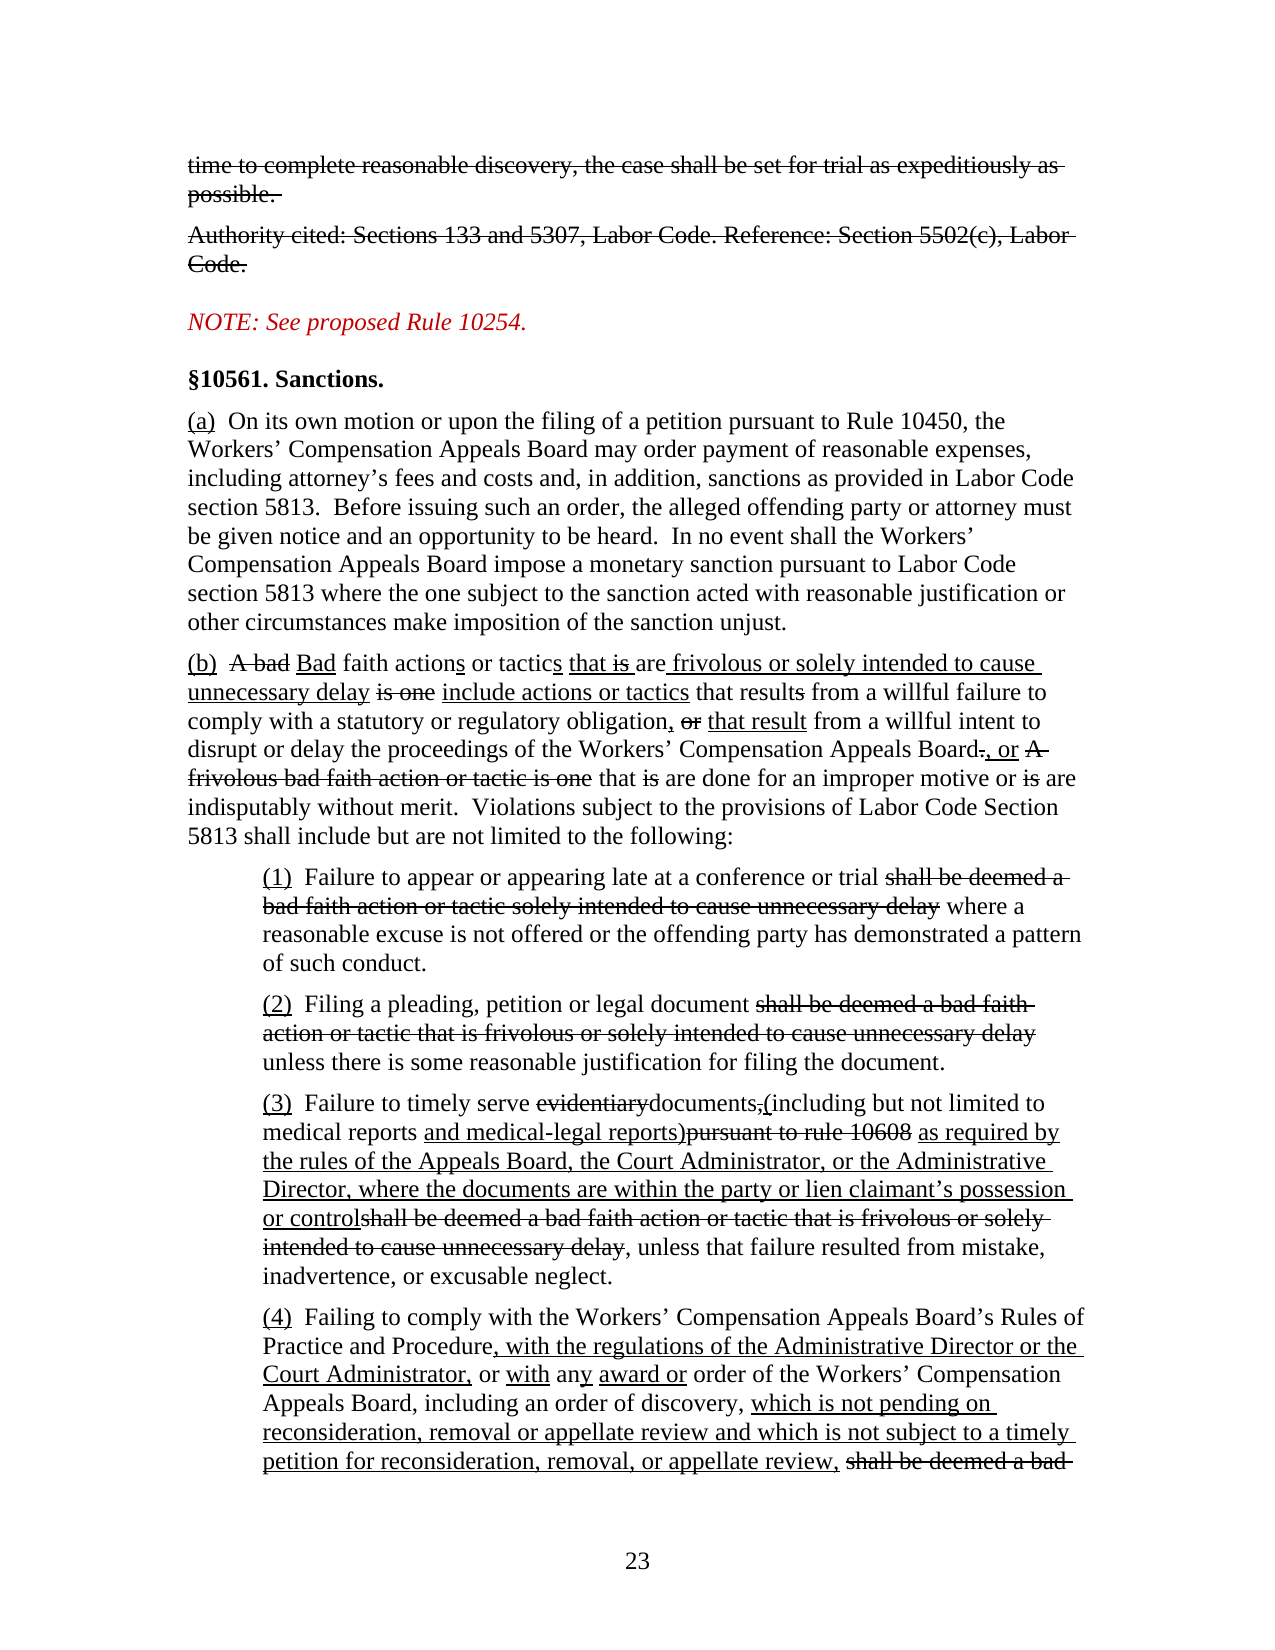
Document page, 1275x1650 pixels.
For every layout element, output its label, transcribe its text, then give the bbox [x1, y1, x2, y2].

text (1) Failure to appear or appearing late at a conference or trial shall be deemed a bad faith action or tactic solely intended to cause unnecessary delay where a reasonable excuse is not offered or the offending party has demonstrated a pattern of such conduct. [262, 862, 1087, 977]
text (3) Failure to timely serve evidentiarydocuments,(including but not limited to medical reports and medical-legal reports)pursuant to rule 10608 as required by the rules of the Appeals Board, the Court Administrator, or the Administrative Director, where the documents are within the party or lien claimant’s possession or controlshall be deemed a bad faith action or tactic that is frivolous or solely intended to cause unnecessary delay, unless that failure resulted from mistake, inadvertence, or excusable neglect. [262, 1088, 1087, 1289]
text (b) A bad Bad faith actions or tactics that is are frivolous or solely intended to cause unnecessary delay is one include actions or tactics that results from a willful failure to comply with a statutory or regulatory obligation, or that result from a willful intent to disrupt or delay the proceedings of the Workers’ Compensation Appeals Board., or A frivolous bad faith action or tactic is one that is are done for an improper motive or is are indisputably without merit. Violations subject to the provisions of Labor Code Section 5813 shall include but are not limited to the following: [187, 648, 1087, 849]
text Authority cited: Sections 133 and 5307, Labor Code. Reference: Section 5502(c), Labor Code. [187, 220, 1087, 277]
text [187, 150, 1087, 207]
text §10561. Sanctions. [187, 364, 1087, 393]
text NOTE: See proposed Rule 10254. [187, 307, 1087, 335]
text (2) Filing a pleading, petition or legal document shall be deemed a bad faith action or tactic that is frivolous or solely intended to cause unnecessary delay unless there is some reasonable justification for filing the document. [262, 989, 1087, 1076]
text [262, 1302, 1087, 1474]
text (a) On its own motion or upon the filing of a petition pursuant to Rule 10450, the Workers’ Compensation Appeals Board may order payment of reasonable expenses, including attorney’s fees and costs and, in addition, sanctions as provided in Labor Code section 5813. Before issuing such an order, the alleged offending party or attorney must be given notice and an opportunity to be heard. In no event shall the Workers’ Compensation Appeals Board impose a monetary sanction pursuant to Labor Code section 5813 where the one subject to the sanction acted with reasonable justification or other circumstances make imposition of the sanction unjust. [187, 406, 1087, 636]
